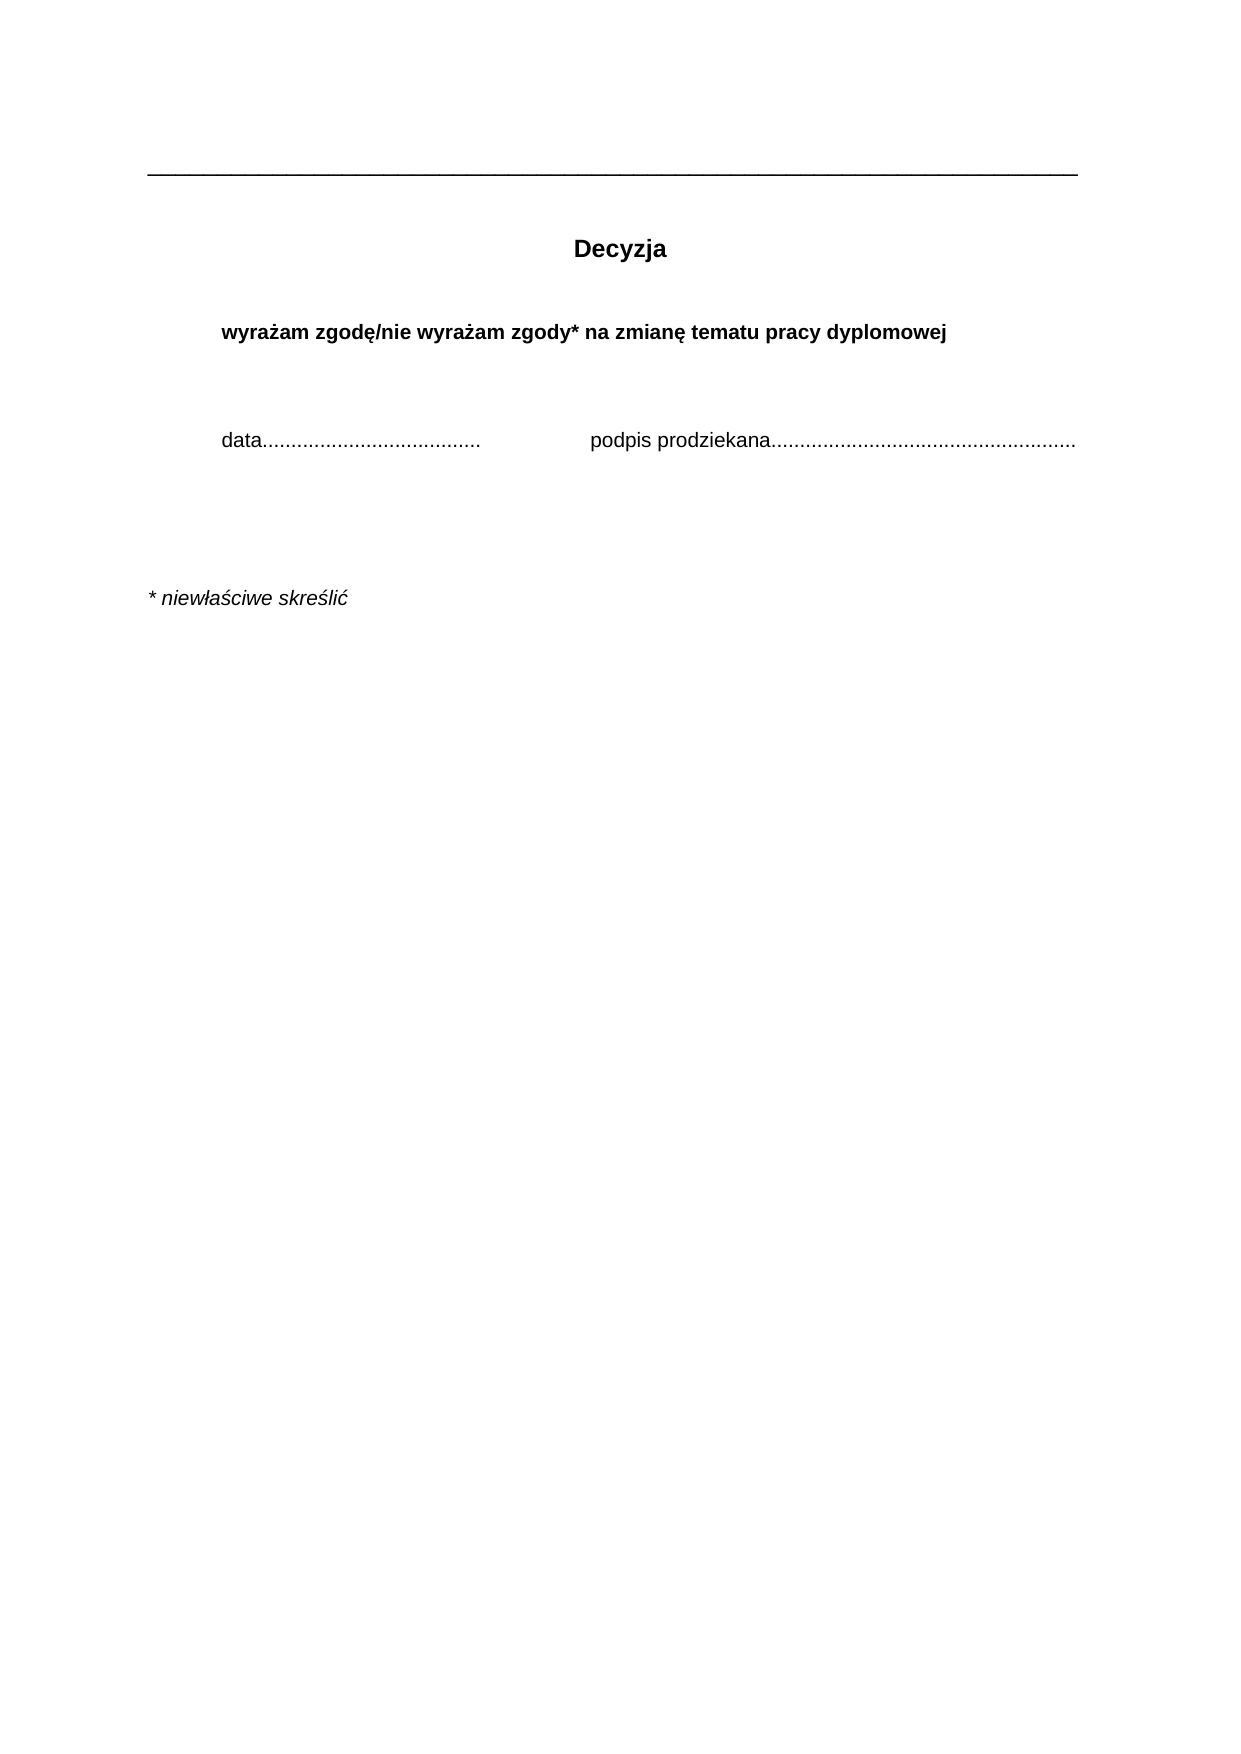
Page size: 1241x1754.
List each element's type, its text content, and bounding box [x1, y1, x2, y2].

text ___________________________________________________________________ [148, 148, 1093, 176]
text * niewłaściwe skreślić [148, 586, 1093, 610]
text Decyzja [148, 234, 1093, 263]
text data...................................... podpis prodziekana..................................................... [148, 428, 1093, 452]
text wyrażam zgodę/nie wyrażam zgody* na zmianę tematu pracy dyplomowej [148, 320, 1093, 344]
